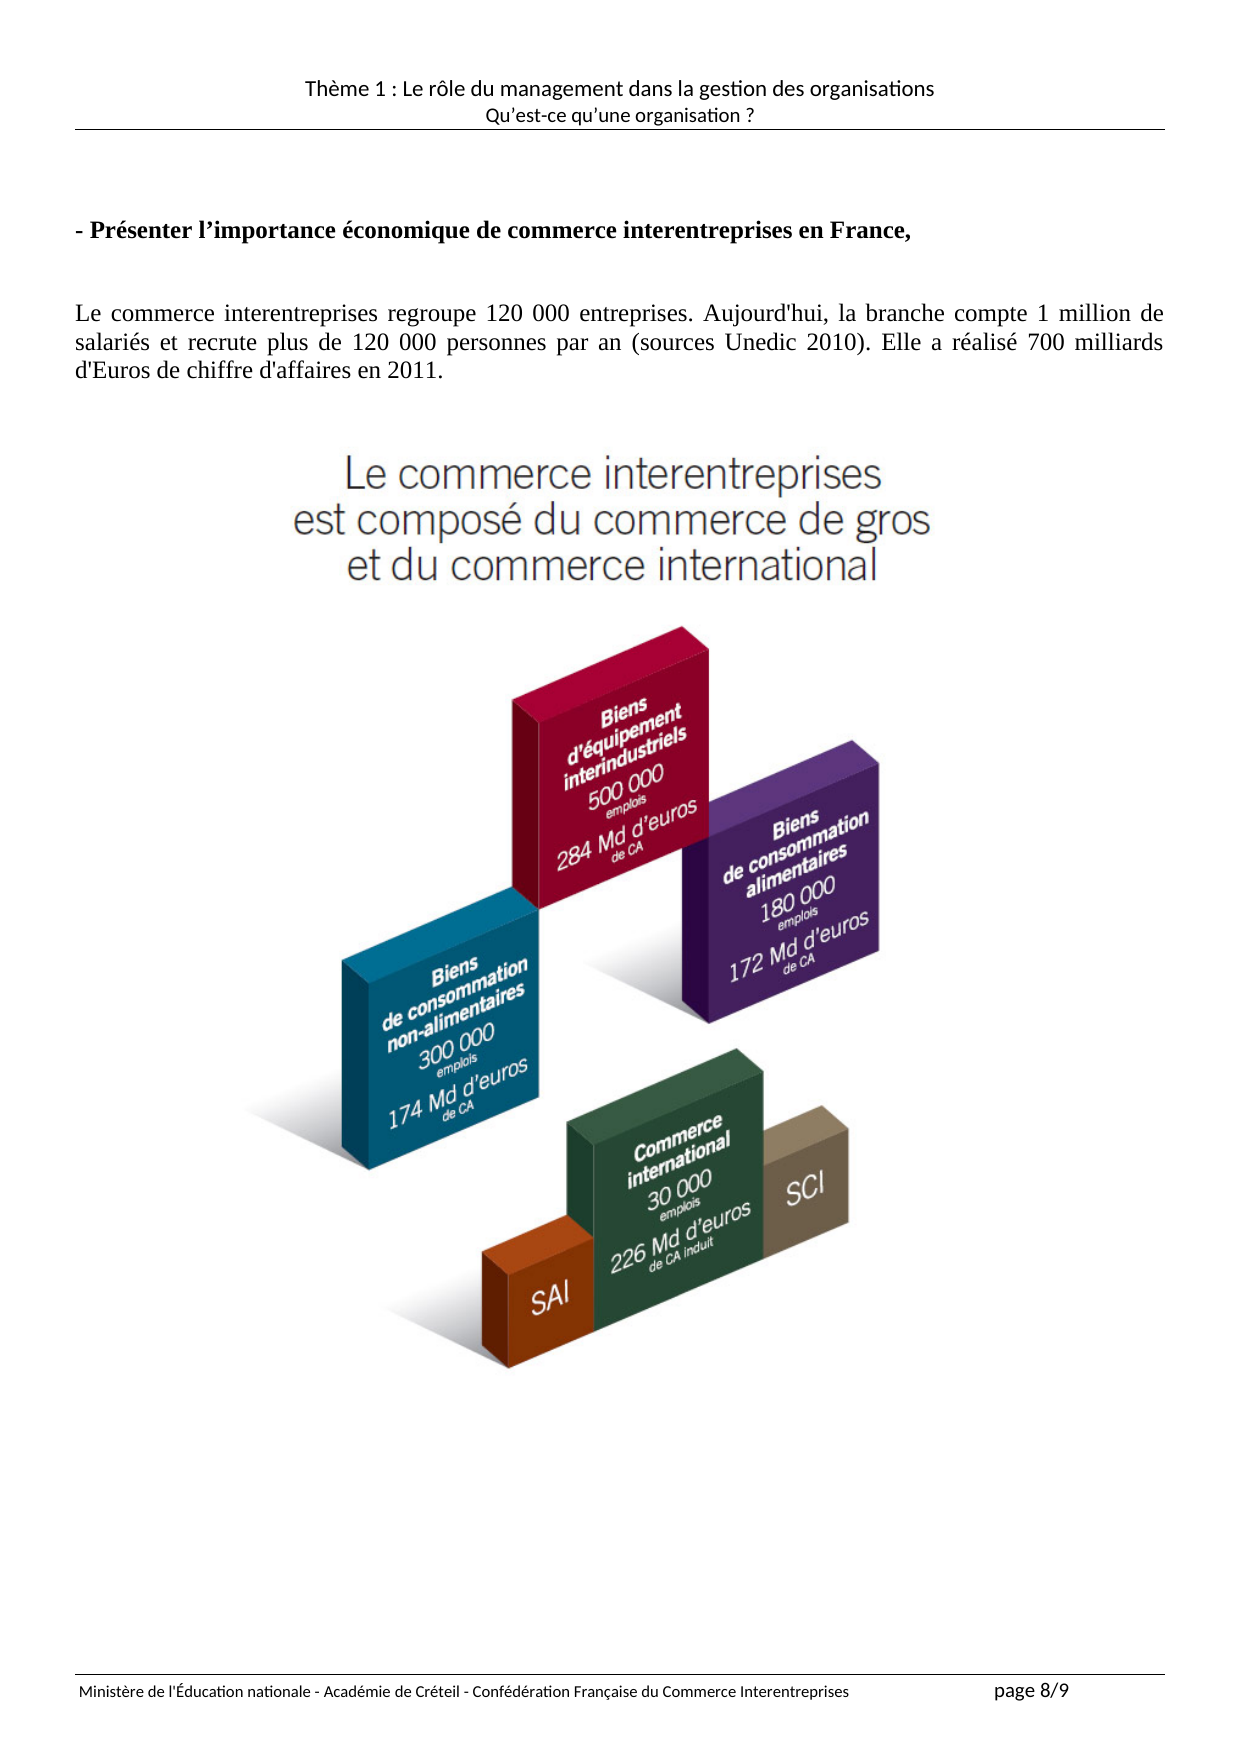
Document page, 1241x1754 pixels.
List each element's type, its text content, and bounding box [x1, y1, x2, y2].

picture [193, 437, 1047, 1413]
text Le commerce interentreprises regroupe 120 000 entreprises. Aujourd'hui, la branche compte 1 million de salariés et recrute plus de 120 000 personnes par an (sources Unedic 2010). Elle a réalisé 700 milliards d'Euros de chiffre d'affaires en 2011. [75, 298, 1165, 384]
text - Présenter l’importance économique de commerce interentreprises en France, [75, 215, 1165, 244]
